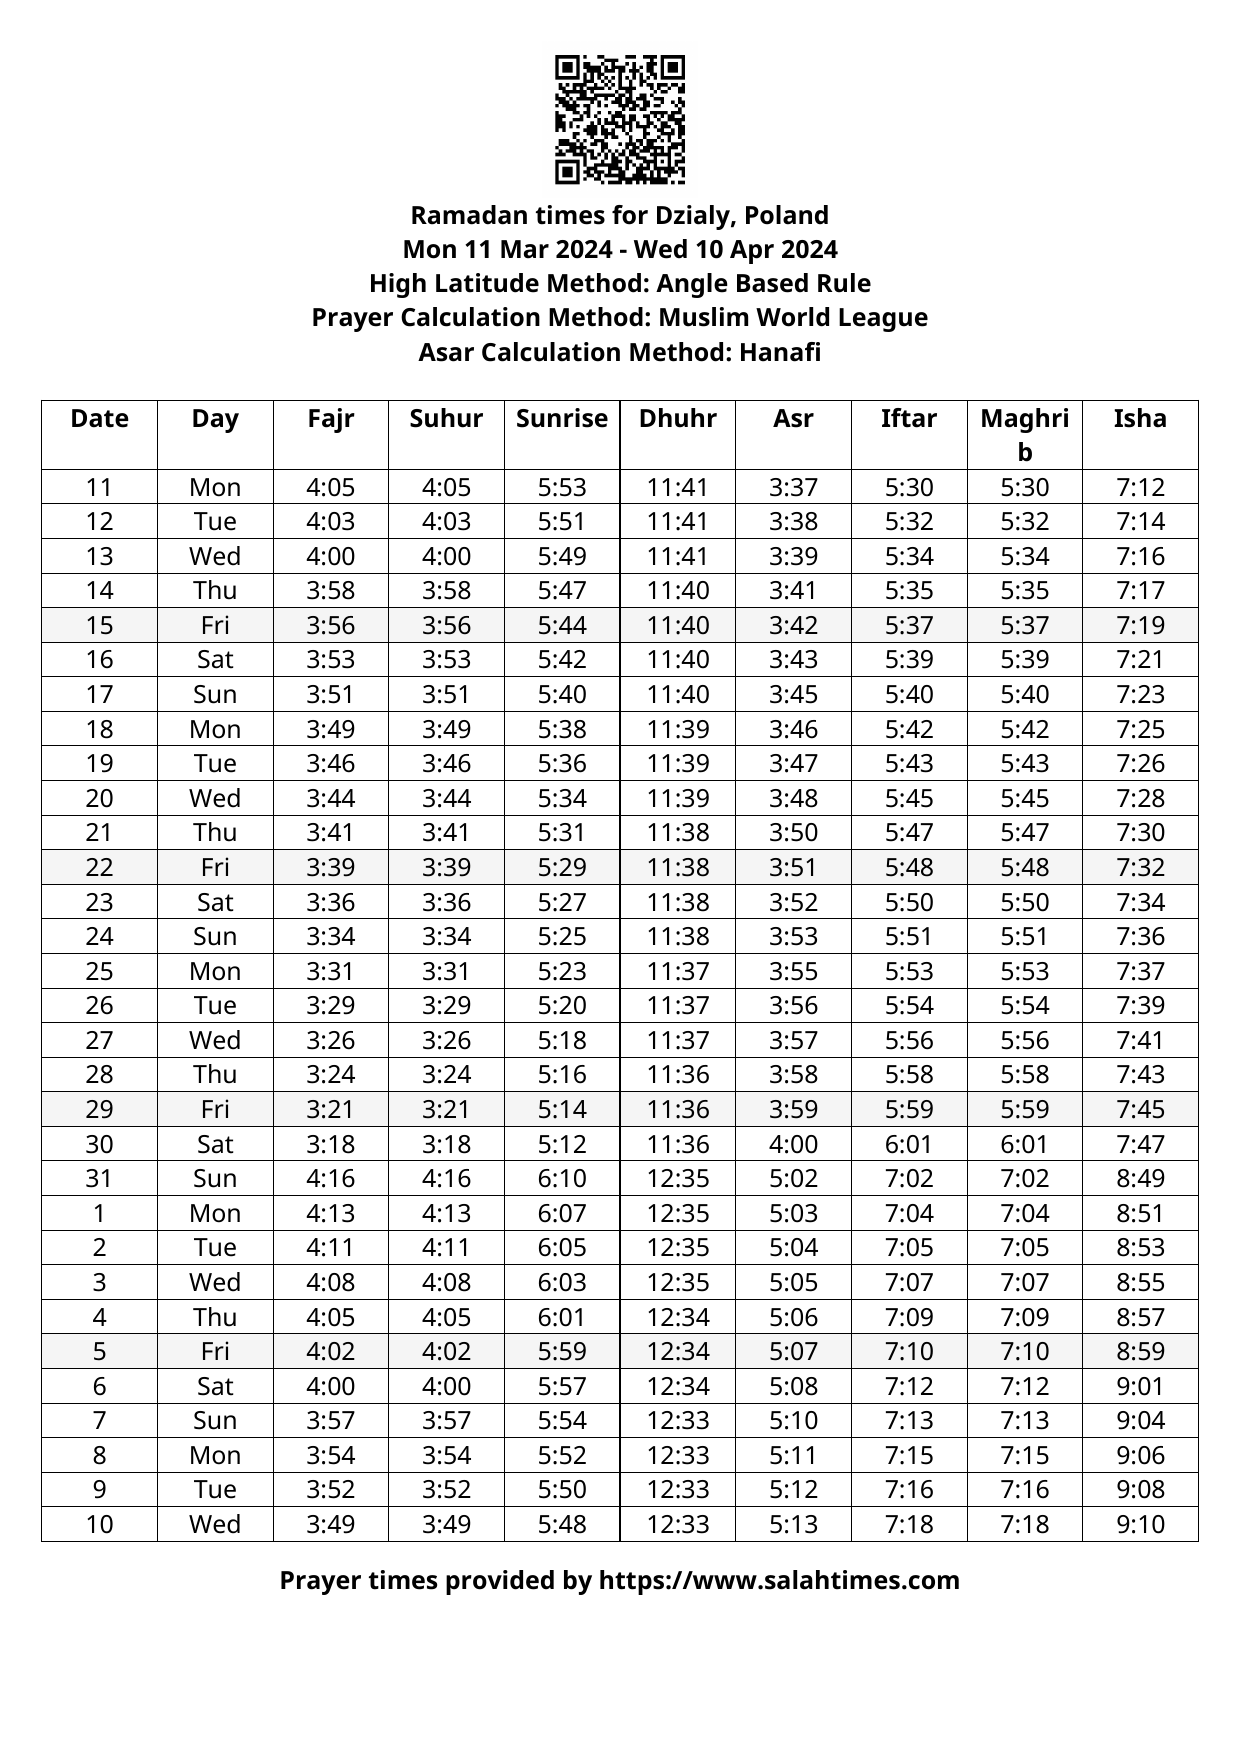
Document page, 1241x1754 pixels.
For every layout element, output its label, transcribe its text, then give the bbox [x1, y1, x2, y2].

table_cell 5:37 [852, 608, 967, 642]
table_cell 3:37 [736, 470, 851, 503]
table_header Fajr [274, 401, 388, 469]
table_cell 7:04 [852, 1196, 967, 1229]
table_cell 5:40 [505, 677, 619, 711]
table_cell 4:13 [389, 1196, 504, 1229]
table_cell 12:35 [621, 1196, 735, 1229]
table_cell 3:53 [274, 643, 388, 676]
table_cell 11 [42, 470, 157, 503]
text Mon 11 Mar 2024 - Wed 10 Apr 2024 [42, 232, 1198, 266]
table_cell 4:00 [274, 1369, 388, 1402]
table_cell Wed [158, 1023, 273, 1057]
table_cell 5:08 [736, 1369, 851, 1402]
table_cell 5:18 [505, 1023, 619, 1057]
table_cell 12:33 [621, 1438, 735, 1472]
table_cell 5:40 [852, 677, 967, 711]
table_cell 9:10 [1083, 1507, 1198, 1541]
table_cell 7:21 [1083, 643, 1198, 676]
table_cell 3:58 [389, 574, 504, 607]
table_cell 3:56 [389, 608, 504, 642]
table_cell Fri [158, 850, 273, 884]
table_cell 7:36 [1083, 919, 1198, 953]
table_cell 5:51 [968, 919, 1082, 953]
table_cell 3:24 [389, 1058, 504, 1091]
table_cell 8:59 [1083, 1334, 1198, 1368]
table_cell 11:41 [621, 470, 735, 503]
table_cell 7:41 [1083, 1023, 1198, 1057]
table_cell Thu [158, 574, 273, 607]
table_cell Sun [158, 1404, 273, 1437]
table_cell 3:51 [274, 677, 388, 711]
table_cell 3:57 [736, 1023, 851, 1057]
table_cell 5:49 [505, 539, 619, 572]
table_cell 5:39 [968, 643, 1082, 676]
table_cell 3:46 [736, 712, 851, 745]
table_cell 25 [42, 954, 157, 987]
table_cell 5:40 [968, 677, 1082, 711]
table_cell 3:53 [389, 643, 504, 676]
table_cell 7:05 [852, 1231, 967, 1264]
table_cell 4:03 [274, 504, 388, 538]
table_cell 3:50 [736, 816, 851, 849]
table_cell 7:12 [852, 1369, 967, 1402]
table_cell 3:41 [389, 816, 504, 849]
table_cell 6:05 [505, 1231, 619, 1264]
table_cell 3:49 [274, 1507, 388, 1541]
table_cell 3:49 [389, 712, 504, 745]
table_cell 3:34 [389, 919, 504, 953]
table_cell 5:53 [505, 470, 619, 503]
table_cell 3:54 [274, 1438, 388, 1472]
table_cell 17 [42, 677, 157, 711]
table_cell 4:11 [274, 1231, 388, 1264]
table_cell 11:41 [621, 504, 735, 538]
table_cell 4:08 [389, 1265, 504, 1299]
table_cell 5:59 [852, 1092, 967, 1126]
table_cell 5:25 [505, 919, 619, 953]
table_cell 5:54 [505, 1404, 619, 1437]
table_cell 5:48 [852, 850, 967, 884]
table_cell Tue [158, 1231, 273, 1264]
table_header Iftar [852, 401, 967, 469]
table_cell 11:38 [621, 816, 735, 849]
table_cell 11:38 [621, 919, 735, 953]
table_cell 26 [42, 989, 157, 1022]
table_cell 3:41 [736, 574, 851, 607]
table_cell 4:00 [389, 1369, 504, 1402]
table_cell Fri [158, 1334, 273, 1368]
table_cell 11:41 [621, 539, 735, 572]
table_cell 7:23 [1083, 677, 1198, 711]
table_cell 5:34 [505, 781, 619, 814]
table_cell 7:18 [852, 1507, 967, 1541]
table_cell 3:24 [274, 1058, 388, 1091]
table_cell Wed [158, 539, 273, 572]
table_cell 3:51 [389, 677, 504, 711]
table_cell 5:59 [968, 1092, 1082, 1126]
table_cell 11:37 [621, 989, 735, 1022]
table_cell 11:39 [621, 712, 735, 745]
table_cell 3:39 [274, 850, 388, 884]
table_header Isha [1083, 401, 1198, 469]
table_cell 12 [42, 504, 157, 538]
table_cell 7:04 [968, 1196, 1082, 1229]
picture [542, 41, 699, 198]
table_cell 7:02 [968, 1161, 1082, 1195]
table_cell 5:31 [505, 816, 619, 849]
table_cell 3:31 [274, 954, 388, 987]
table_cell 5:02 [736, 1161, 851, 1195]
table_cell 24 [42, 919, 157, 953]
table_cell 4:03 [389, 504, 504, 538]
table_cell 3 [42, 1265, 157, 1299]
table_cell 4:05 [389, 1300, 504, 1333]
table_cell 4:13 [274, 1196, 388, 1229]
table_cell Mon [158, 954, 273, 987]
table_cell 5:50 [852, 885, 967, 918]
table_cell 5:04 [736, 1231, 851, 1264]
table_cell 7:18 [968, 1507, 1082, 1541]
table_cell 5:43 [968, 746, 1082, 780]
table_cell 10 [42, 1507, 157, 1541]
table_cell 5:27 [505, 885, 619, 918]
table_cell 9 [42, 1473, 157, 1506]
table_cell 3:45 [736, 677, 851, 711]
table_cell 4:08 [274, 1265, 388, 1299]
table_cell 20 [42, 781, 157, 814]
table_cell 3:36 [274, 885, 388, 918]
table_cell 7:16 [1083, 539, 1198, 572]
table_cell 3:52 [389, 1473, 504, 1506]
table_cell 5:30 [968, 470, 1082, 503]
table_cell 7:34 [1083, 885, 1198, 918]
table_cell 5:56 [852, 1023, 967, 1057]
table_cell 3:56 [274, 608, 388, 642]
table_cell 6:03 [505, 1265, 619, 1299]
table_cell 3:21 [389, 1092, 504, 1126]
text High Latitude Method: Angle Based Rule [42, 266, 1198, 300]
table_cell 5:50 [505, 1473, 619, 1506]
table_cell 11:37 [621, 1023, 735, 1057]
table_cell Thu [158, 1058, 273, 1091]
table_cell 5:48 [968, 850, 1082, 884]
table_cell 1 [42, 1196, 157, 1229]
table_cell 7:13 [968, 1404, 1082, 1437]
table_cell 5:51 [852, 919, 967, 953]
table_cell 5:47 [968, 816, 1082, 849]
table_cell 21 [42, 816, 157, 849]
table_cell 29 [42, 1092, 157, 1126]
table_cell 3:18 [274, 1127, 388, 1160]
table_cell 5:59 [505, 1334, 619, 1368]
text Prayer Calculation Method: Muslim World League [42, 300, 1198, 334]
table_cell 3:49 [274, 712, 388, 745]
table_cell 11:36 [621, 1127, 735, 1160]
table_cell Fri [158, 608, 273, 642]
table_cell 5:57 [505, 1369, 619, 1402]
table_cell 12:34 [621, 1300, 735, 1333]
table_cell 5:58 [968, 1058, 1082, 1091]
table_cell 7:32 [1083, 850, 1198, 884]
table_cell 9:08 [1083, 1473, 1198, 1506]
table_cell 12:33 [621, 1473, 735, 1506]
table_cell 8 [42, 1438, 157, 1472]
table_cell 12:35 [621, 1265, 735, 1299]
table_cell 6 [42, 1369, 157, 1402]
table_cell 9:01 [1083, 1369, 1198, 1402]
table_cell 3:39 [389, 850, 504, 884]
table_cell 11:40 [621, 643, 735, 676]
table_cell 4:00 [389, 539, 504, 572]
table_cell Fri [158, 1092, 273, 1126]
table_cell 5:39 [852, 643, 967, 676]
table_cell 7:37 [1083, 954, 1198, 987]
table_cell 5:36 [505, 746, 619, 780]
table_cell 7:15 [852, 1438, 967, 1472]
table_cell Mon [158, 1438, 273, 1472]
table_cell 12:34 [621, 1334, 735, 1368]
table_cell 7:16 [852, 1473, 967, 1506]
table_cell 7:45 [1083, 1092, 1198, 1126]
table_cell 11:39 [621, 746, 735, 780]
table_cell 3:36 [389, 885, 504, 918]
table_cell 4:05 [274, 1300, 388, 1333]
table_cell 3:46 [389, 746, 504, 780]
table_cell Mon [158, 470, 273, 503]
table_cell 7:15 [968, 1438, 1082, 1472]
table_cell 5:51 [505, 504, 619, 538]
table_cell 3:57 [274, 1404, 388, 1437]
table_cell 11:40 [621, 574, 735, 607]
table_cell 5:43 [852, 746, 967, 780]
table_cell 9:06 [1083, 1438, 1198, 1472]
table_cell 3:49 [389, 1507, 504, 1541]
table_cell Thu [158, 1300, 273, 1333]
table_cell 5:35 [968, 574, 1082, 607]
table_cell 5:30 [852, 470, 967, 503]
table_cell 7:16 [968, 1473, 1082, 1506]
table_cell 5:32 [852, 504, 967, 538]
table_cell 5:54 [852, 989, 967, 1022]
table_cell 4:16 [274, 1161, 388, 1195]
table_cell 3:57 [389, 1404, 504, 1437]
table_cell 3:31 [389, 954, 504, 987]
table_cell 8:49 [1083, 1161, 1198, 1195]
table_cell 4:11 [389, 1231, 504, 1264]
table_cell 7:07 [852, 1265, 967, 1299]
table_cell Wed [158, 781, 273, 814]
table_cell 3:59 [736, 1092, 851, 1126]
table_cell 8:57 [1083, 1300, 1198, 1333]
table_header Date [42, 401, 157, 469]
table_cell 5:12 [505, 1127, 619, 1160]
table_cell 3:38 [736, 504, 851, 538]
table_cell 8:55 [1083, 1265, 1198, 1299]
table_cell Sat [158, 885, 273, 918]
table_cell 3:48 [736, 781, 851, 814]
table_cell 14 [42, 574, 157, 607]
table_cell 3:58 [736, 1058, 851, 1091]
table_cell 7:47 [1083, 1127, 1198, 1160]
table_cell 15 [42, 608, 157, 642]
table_cell 5:45 [968, 781, 1082, 814]
table_cell 11:38 [621, 885, 735, 918]
table_cell 6:10 [505, 1161, 619, 1195]
table_cell 2 [42, 1231, 157, 1264]
table_cell 5:47 [505, 574, 619, 607]
table_cell 3:44 [389, 781, 504, 814]
table_cell 5:10 [736, 1404, 851, 1437]
table_header Asr [736, 401, 851, 469]
table_cell Sat [158, 1127, 273, 1160]
table_cell 6:01 [505, 1300, 619, 1333]
table_header Suhur [389, 401, 504, 469]
table_cell 5:23 [505, 954, 619, 987]
table_cell 22 [42, 850, 157, 884]
table_cell 12:33 [621, 1404, 735, 1437]
table_cell 5:34 [968, 539, 1082, 572]
table_header Maghrib [968, 401, 1082, 469]
table_cell 5:58 [852, 1058, 967, 1091]
table_cell 7:05 [968, 1231, 1082, 1264]
table_cell 3:52 [274, 1473, 388, 1506]
table_cell 4:05 [274, 470, 388, 503]
table_cell 3:56 [736, 989, 851, 1022]
table_cell 7:09 [852, 1300, 967, 1333]
table_cell 4 [42, 1300, 157, 1333]
table_cell 7:02 [852, 1161, 967, 1195]
table_cell 6:01 [968, 1127, 1082, 1160]
table_cell 9:04 [1083, 1404, 1198, 1437]
table_cell Sat [158, 1369, 273, 1402]
table_cell 5:42 [852, 712, 967, 745]
table_cell 5:32 [968, 504, 1082, 538]
table_cell 16 [42, 643, 157, 676]
table_cell Sat [158, 643, 273, 676]
table_cell 3:21 [274, 1092, 388, 1126]
table_cell 8:51 [1083, 1196, 1198, 1229]
table_cell 11:37 [621, 954, 735, 987]
table_cell 3:29 [389, 989, 504, 1022]
table_cell 3:52 [736, 885, 851, 918]
table_cell 4:02 [389, 1334, 504, 1368]
table_cell 13 [42, 539, 157, 572]
table_cell 3:54 [389, 1438, 504, 1472]
table_cell 7:10 [968, 1334, 1082, 1368]
table_cell Mon [158, 1196, 273, 1229]
table_header Dhuhr [621, 401, 735, 469]
table_cell 3:29 [274, 989, 388, 1022]
table_cell 5:50 [968, 885, 1082, 918]
table_cell 5:37 [968, 608, 1082, 642]
table_cell 11:36 [621, 1058, 735, 1091]
table_cell 30 [42, 1127, 157, 1160]
table_cell 5:29 [505, 850, 619, 884]
table_cell 7:17 [1083, 574, 1198, 607]
table_cell 5:52 [505, 1438, 619, 1472]
table_cell 5:54 [968, 989, 1082, 1022]
table_cell 3:53 [736, 919, 851, 953]
table_cell 5:11 [736, 1438, 851, 1472]
table_cell 7:10 [852, 1334, 967, 1368]
table_cell Tue [158, 746, 273, 780]
table_cell 5:03 [736, 1196, 851, 1229]
table_cell 7 [42, 1404, 157, 1437]
table_cell 5:56 [968, 1023, 1082, 1057]
table_cell 12:35 [621, 1231, 735, 1264]
table_cell 5:35 [852, 574, 967, 607]
table_cell 5 [42, 1334, 157, 1368]
table_cell 5:20 [505, 989, 619, 1022]
table_cell 3:39 [736, 539, 851, 572]
table_cell 19 [42, 746, 157, 780]
table_cell 7:09 [968, 1300, 1082, 1333]
table_cell 4:00 [736, 1127, 851, 1160]
table_cell 6:07 [505, 1196, 619, 1229]
table_cell 7:12 [968, 1369, 1082, 1402]
table_cell 5:34 [852, 539, 967, 572]
table_cell 4:16 [389, 1161, 504, 1195]
table_cell Mon [158, 712, 273, 745]
table_cell 5:42 [505, 643, 619, 676]
table_cell 7:12 [1083, 470, 1198, 503]
table_cell 5:48 [505, 1507, 619, 1541]
table_cell 3:46 [274, 746, 388, 780]
table_cell 3:18 [389, 1127, 504, 1160]
table_cell 3:55 [736, 954, 851, 987]
text Asar Calculation Method: Hanafi [42, 334, 1198, 368]
table_cell Sun [158, 1161, 273, 1195]
table_cell 3:47 [736, 746, 851, 780]
table_cell 7:43 [1083, 1058, 1198, 1091]
table_cell 3:44 [274, 781, 388, 814]
table_cell 5:12 [736, 1473, 851, 1506]
table_cell 12:35 [621, 1161, 735, 1195]
table_cell 7:39 [1083, 989, 1198, 1022]
table_cell 5:38 [505, 712, 619, 745]
table_cell 27 [42, 1023, 157, 1057]
table_cell 3:58 [274, 574, 388, 607]
table_cell 7:25 [1083, 712, 1198, 745]
table_header Sunrise [505, 401, 619, 469]
table_cell Sun [158, 919, 273, 953]
table_cell 7:30 [1083, 816, 1198, 849]
table_cell Wed [158, 1265, 273, 1299]
table_cell 12:34 [621, 1369, 735, 1402]
table_cell Thu [158, 816, 273, 849]
table_cell 5:47 [852, 816, 967, 849]
table_cell 7:14 [1083, 504, 1198, 538]
table_cell 7:26 [1083, 746, 1198, 780]
text Prayer times provided by https://www.salahtimes.com [42, 1563, 1198, 1597]
table_cell 11:39 [621, 781, 735, 814]
table_cell 28 [42, 1058, 157, 1091]
table_cell 7:07 [968, 1265, 1082, 1299]
table_cell 7:19 [1083, 608, 1198, 642]
table_cell 5:45 [852, 781, 967, 814]
table_cell 5:44 [505, 608, 619, 642]
table_cell 5:05 [736, 1265, 851, 1299]
table_cell 12:33 [621, 1507, 735, 1541]
table_cell 8:53 [1083, 1231, 1198, 1264]
table_cell 11:38 [621, 850, 735, 884]
table_cell 5:42 [968, 712, 1082, 745]
table_cell 11:36 [621, 1092, 735, 1126]
table_cell 6:01 [852, 1127, 967, 1160]
table_cell 11:40 [621, 608, 735, 642]
table_cell 5:16 [505, 1058, 619, 1091]
table_cell 18 [42, 712, 157, 745]
table_cell 3:34 [274, 919, 388, 953]
table_cell 7:28 [1083, 781, 1198, 814]
table_cell 3:26 [389, 1023, 504, 1057]
table_cell 4:05 [389, 470, 504, 503]
table_cell Tue [158, 989, 273, 1022]
table_cell 3:42 [736, 608, 851, 642]
table_cell 7:13 [852, 1404, 967, 1437]
table_cell 5:53 [968, 954, 1082, 987]
table_cell 31 [42, 1161, 157, 1195]
table_cell Wed [158, 1507, 273, 1541]
table_cell 3:26 [274, 1023, 388, 1057]
table_header Day [158, 401, 273, 469]
table_cell Tue [158, 1473, 273, 1506]
table_cell 4:00 [274, 539, 388, 572]
table_cell 5:06 [736, 1300, 851, 1333]
table_cell 5:14 [505, 1092, 619, 1126]
table_cell 5:13 [736, 1507, 851, 1541]
table_cell 11:40 [621, 677, 735, 711]
table_cell Tue [158, 504, 273, 538]
table_cell 3:43 [736, 643, 851, 676]
table_cell 5:07 [736, 1334, 851, 1368]
table_cell 3:41 [274, 816, 388, 849]
table_cell 4:02 [274, 1334, 388, 1368]
text Ramadan times for Dzialy, Poland [42, 198, 1198, 232]
table_cell 23 [42, 885, 157, 918]
table_cell 5:53 [852, 954, 967, 987]
table_cell Sun [158, 677, 273, 711]
table_cell 3:51 [736, 850, 851, 884]
